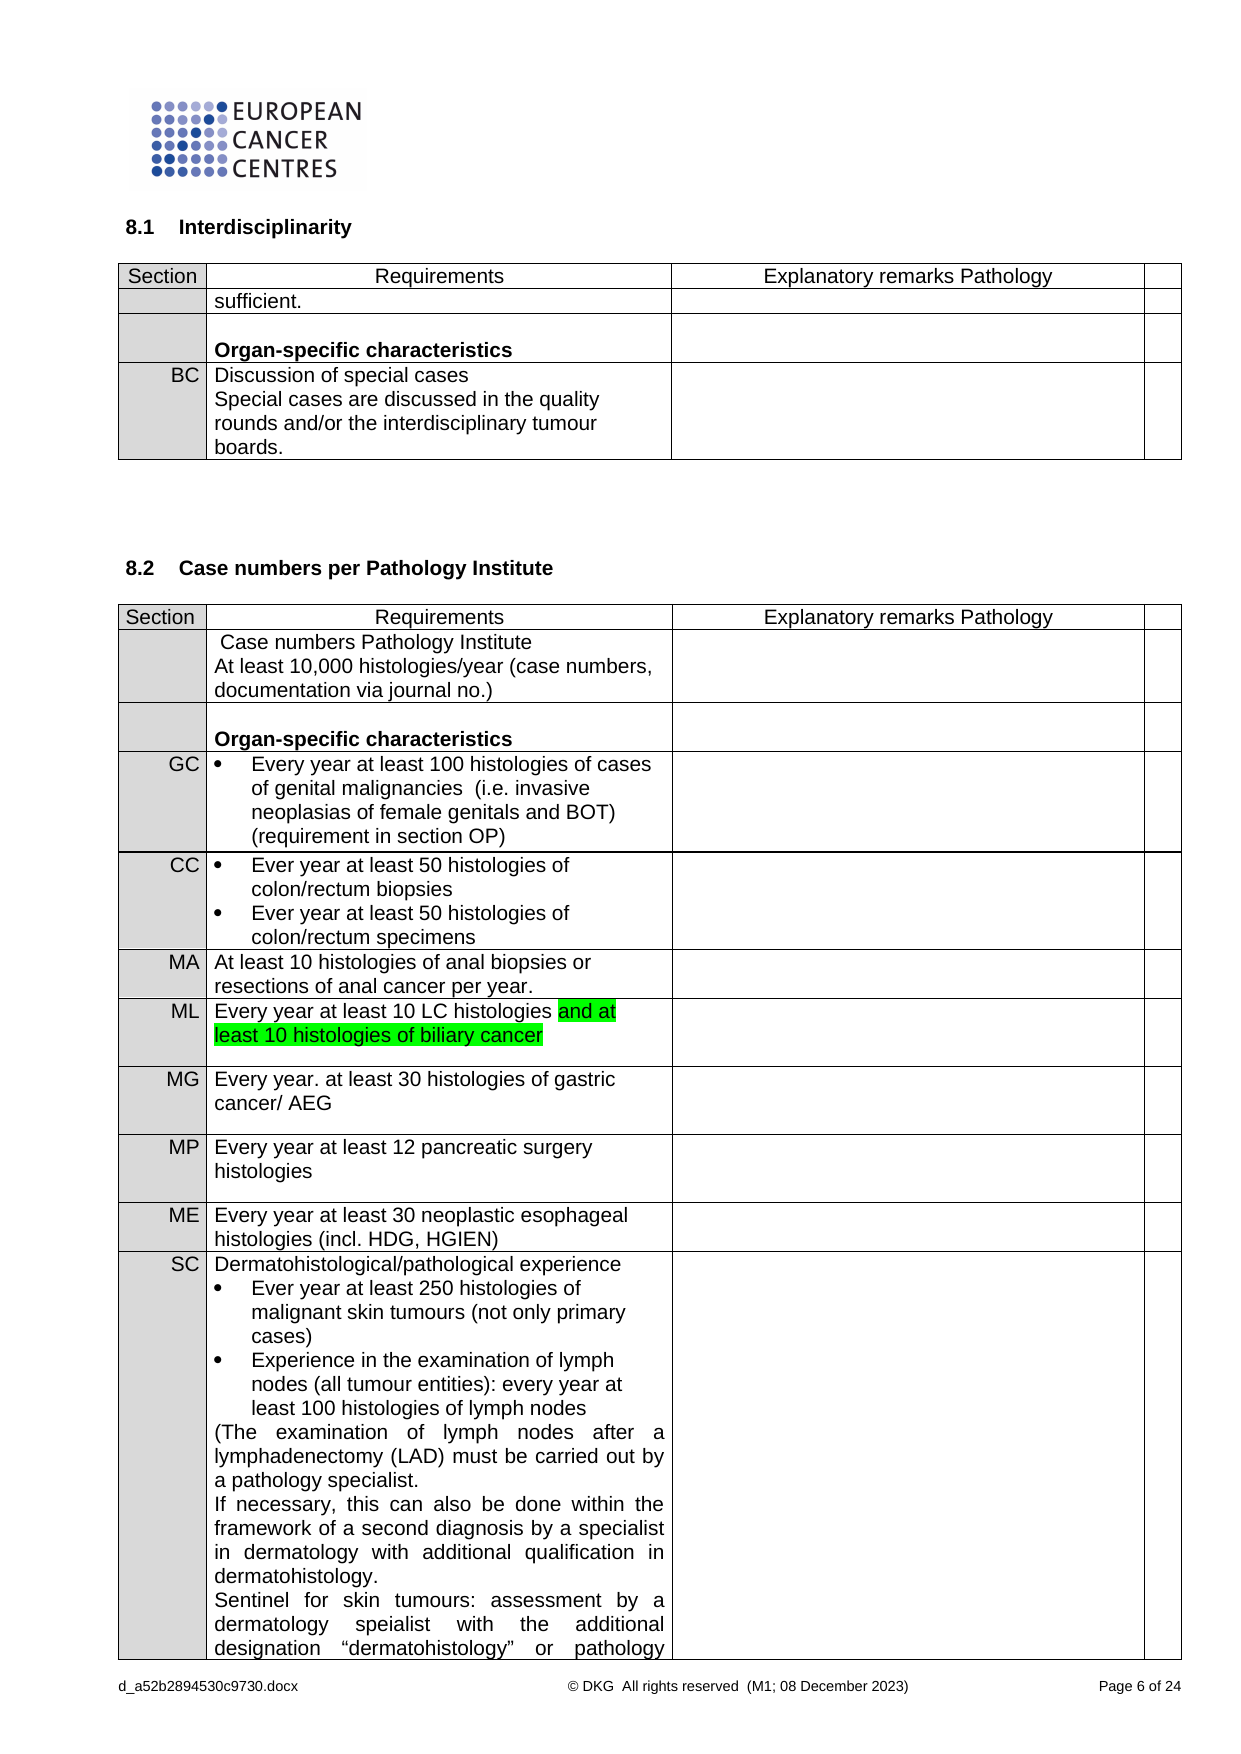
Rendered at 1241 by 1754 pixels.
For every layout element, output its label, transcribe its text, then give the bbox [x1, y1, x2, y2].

table_cell Every year at least 100 histologies of cases of genital malignancies (i.e. invasive neoplasias of female genitals and BOT) (requirement in section OP) [207, 752, 672, 851]
table_cell [1145, 1203, 1181, 1251]
table_cell Ever year at least 50 histologies of colon/rectum biopsies Ever year at least 50 histologies of colon/rectum specimens [207, 853, 672, 948]
table_cell [673, 999, 1144, 1066]
table_cell [1145, 314, 1181, 362]
table_cell GC [119, 752, 206, 851]
table_cell [119, 703, 206, 751]
table_cell [1145, 999, 1181, 1066]
table_cell [119, 289, 206, 313]
table_cell [119, 630, 206, 702]
table_cell [673, 1135, 1144, 1202]
table_cell Explanatory remarks Pathology [673, 605, 1144, 629]
table_cell [673, 752, 1144, 851]
table_cell ME [119, 1203, 206, 1251]
table_cell [1145, 950, 1181, 997]
table_cell Every year at least 30 neoplastic esophageal histologies (incl. HDG, HGIEN) [207, 1203, 672, 1251]
table_cell [672, 314, 1144, 362]
table_cell Every year. at least 30 histologies of gastric cancer/ AEG [207, 1067, 672, 1134]
table_cell MA [119, 950, 206, 997]
table_cell [673, 703, 1144, 751]
table_cell Section [119, 264, 206, 288]
table_cell [673, 1067, 1144, 1134]
table_cell Every year at least 10 LC histologies and at least 10 histologies of biliary cancer [207, 999, 672, 1066]
table_cell [1145, 289, 1181, 313]
table_cell MP [119, 1135, 206, 1202]
table_cell [1145, 1252, 1181, 1659]
table_cell [1145, 605, 1181, 629]
table_cell [1145, 264, 1181, 288]
table_cell Case numbers Pathology Institute At least 10,000 histologies/year (case numbers, documentation via journal no.) [207, 630, 672, 702]
table_header 8.1 Interdisciplinarity [118, 215, 1181, 263]
table_cell ML [119, 999, 206, 1066]
table_cell [673, 853, 1144, 948]
table_cell Section [119, 605, 206, 629]
table_cell [672, 289, 1144, 313]
table_cell [672, 363, 1144, 459]
table_cell At least 10 histologies of anal biopsies or resections of anal cancer per year. [207, 950, 672, 997]
table_cell [119, 314, 206, 362]
table_cell [673, 630, 1144, 702]
table_cell Explanatory remarks Pathology [672, 264, 1144, 288]
table_cell [1145, 630, 1181, 702]
table_cell SC [119, 1252, 206, 1659]
table_cell Requirements [207, 264, 671, 288]
table_cell CC [119, 853, 206, 948]
table_cell BC [119, 363, 206, 459]
table_cell [673, 1252, 1144, 1659]
table_cell [1145, 703, 1181, 751]
table_cell MG [119, 1067, 206, 1134]
table_cell [1145, 363, 1181, 459]
table_cell [1145, 752, 1181, 851]
picture [129, 88, 367, 191]
table_cell [673, 1203, 1144, 1251]
table_cell Requirements [207, 605, 672, 629]
table_cell Every year at least 12 pancreatic surgery histologies [207, 1135, 672, 1202]
table_cell Organ-specific characteristics [207, 703, 672, 751]
table_cell Discussion of special cases Special cases are discussed in the quality rounds and/or the interdisciplinary tumour boards. [207, 363, 671, 459]
table_cell Organ-specific characteristics [207, 314, 671, 362]
table_cell [1145, 1067, 1181, 1134]
table_header 8.2 Case numbers per Pathology Institute [118, 556, 1181, 604]
table_cell [1145, 853, 1181, 948]
table_cell [673, 950, 1144, 997]
table_cell [1145, 1135, 1181, 1202]
